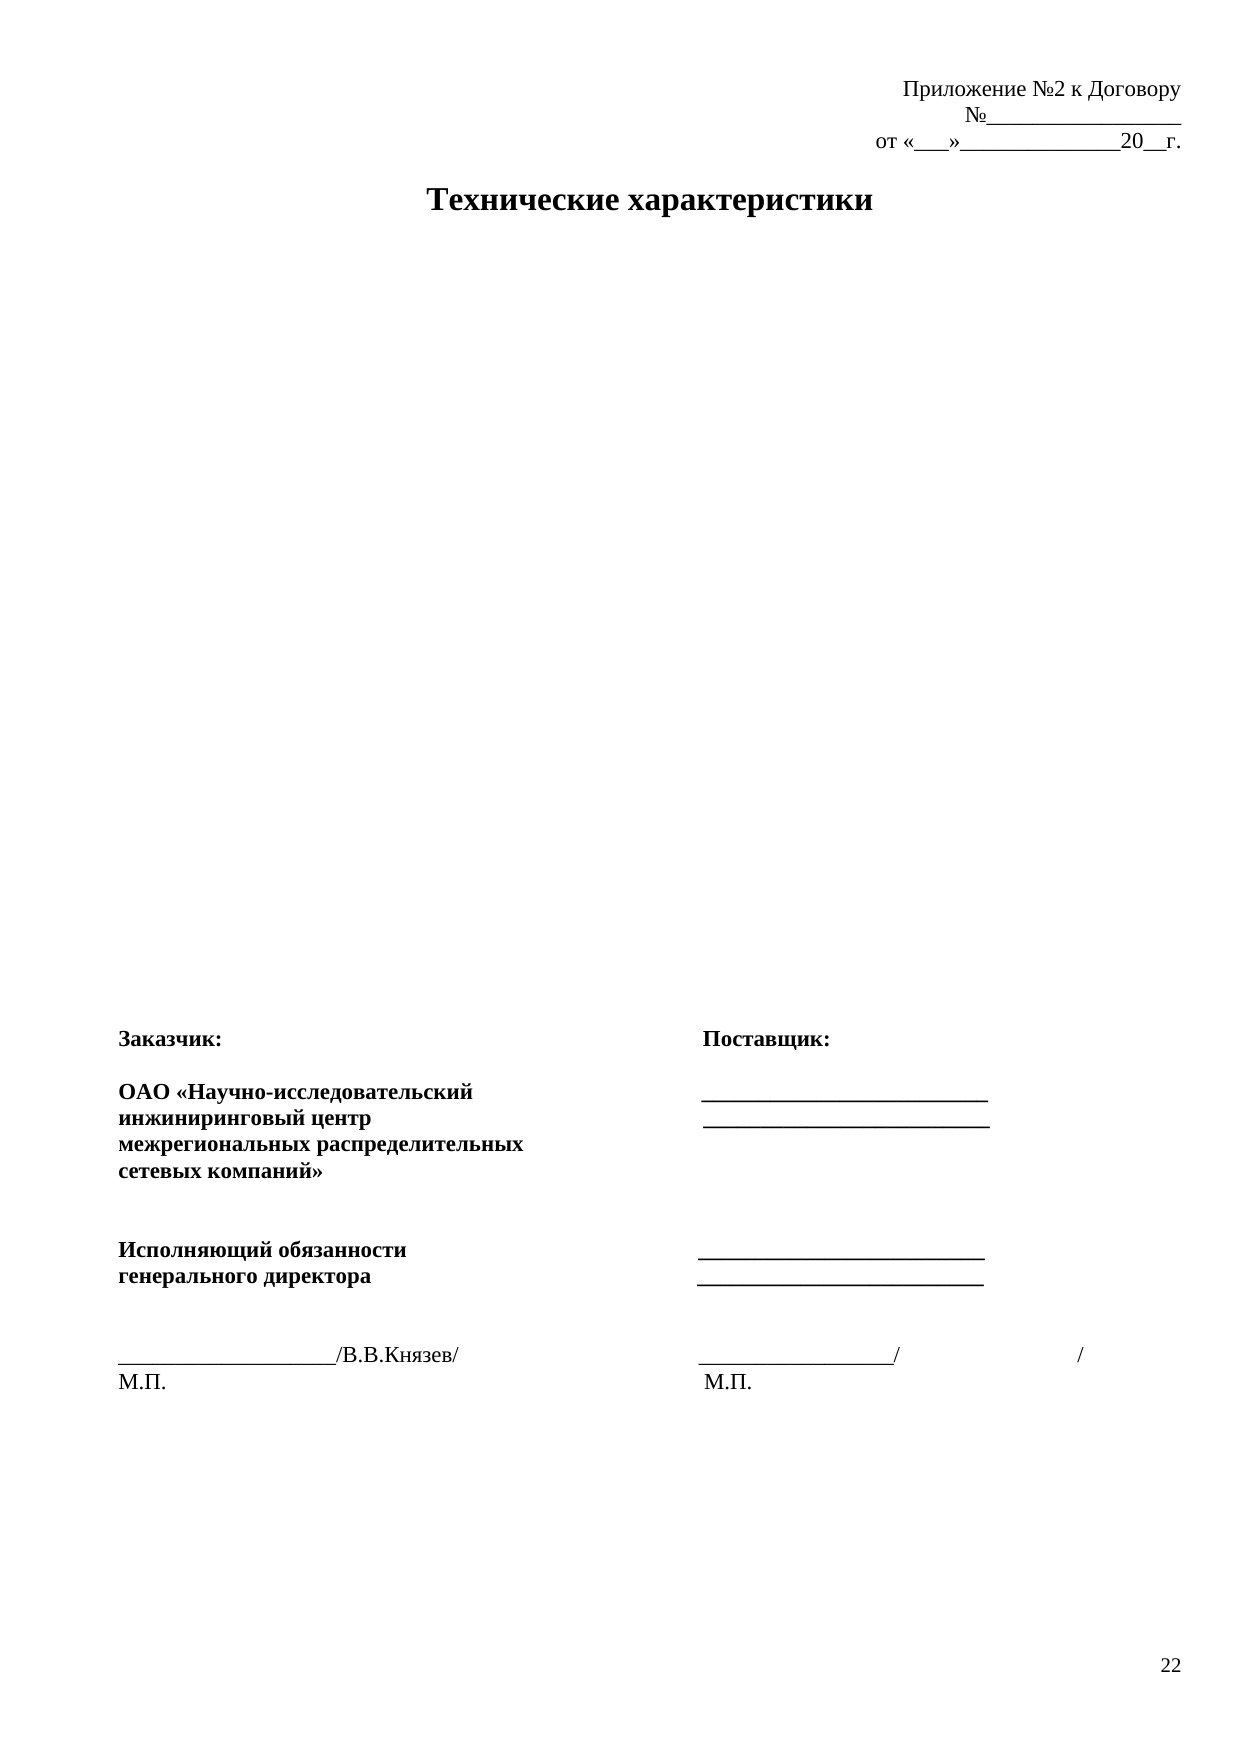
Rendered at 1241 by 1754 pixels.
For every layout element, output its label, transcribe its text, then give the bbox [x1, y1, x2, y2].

text ___________________/В.В.Князев/ _________________/ / [118, 1341, 1181, 1368]
text межрегиональных распределительных [118, 1131, 1181, 1157]
list Технические характеристики [118, 179, 1181, 217]
text инжиниринговый центр _________________________ [118, 1104, 1181, 1131]
text сетевых компаний» [118, 1157, 1181, 1183]
text Исполняющий обязанности _________________________ [118, 1236, 1181, 1262]
text ОАО «Научно-исследовательский _________________________ [118, 1078, 1181, 1104]
text Приложение №2 к Договору №_________________ от «___»______________20__г. [118, 75, 1181, 154]
text генерального директора _________________________ [118, 1262, 1181, 1289]
text М.П. М.П. [118, 1368, 1181, 1394]
text Заказчик: Поставщик: [118, 1025, 1181, 1051]
